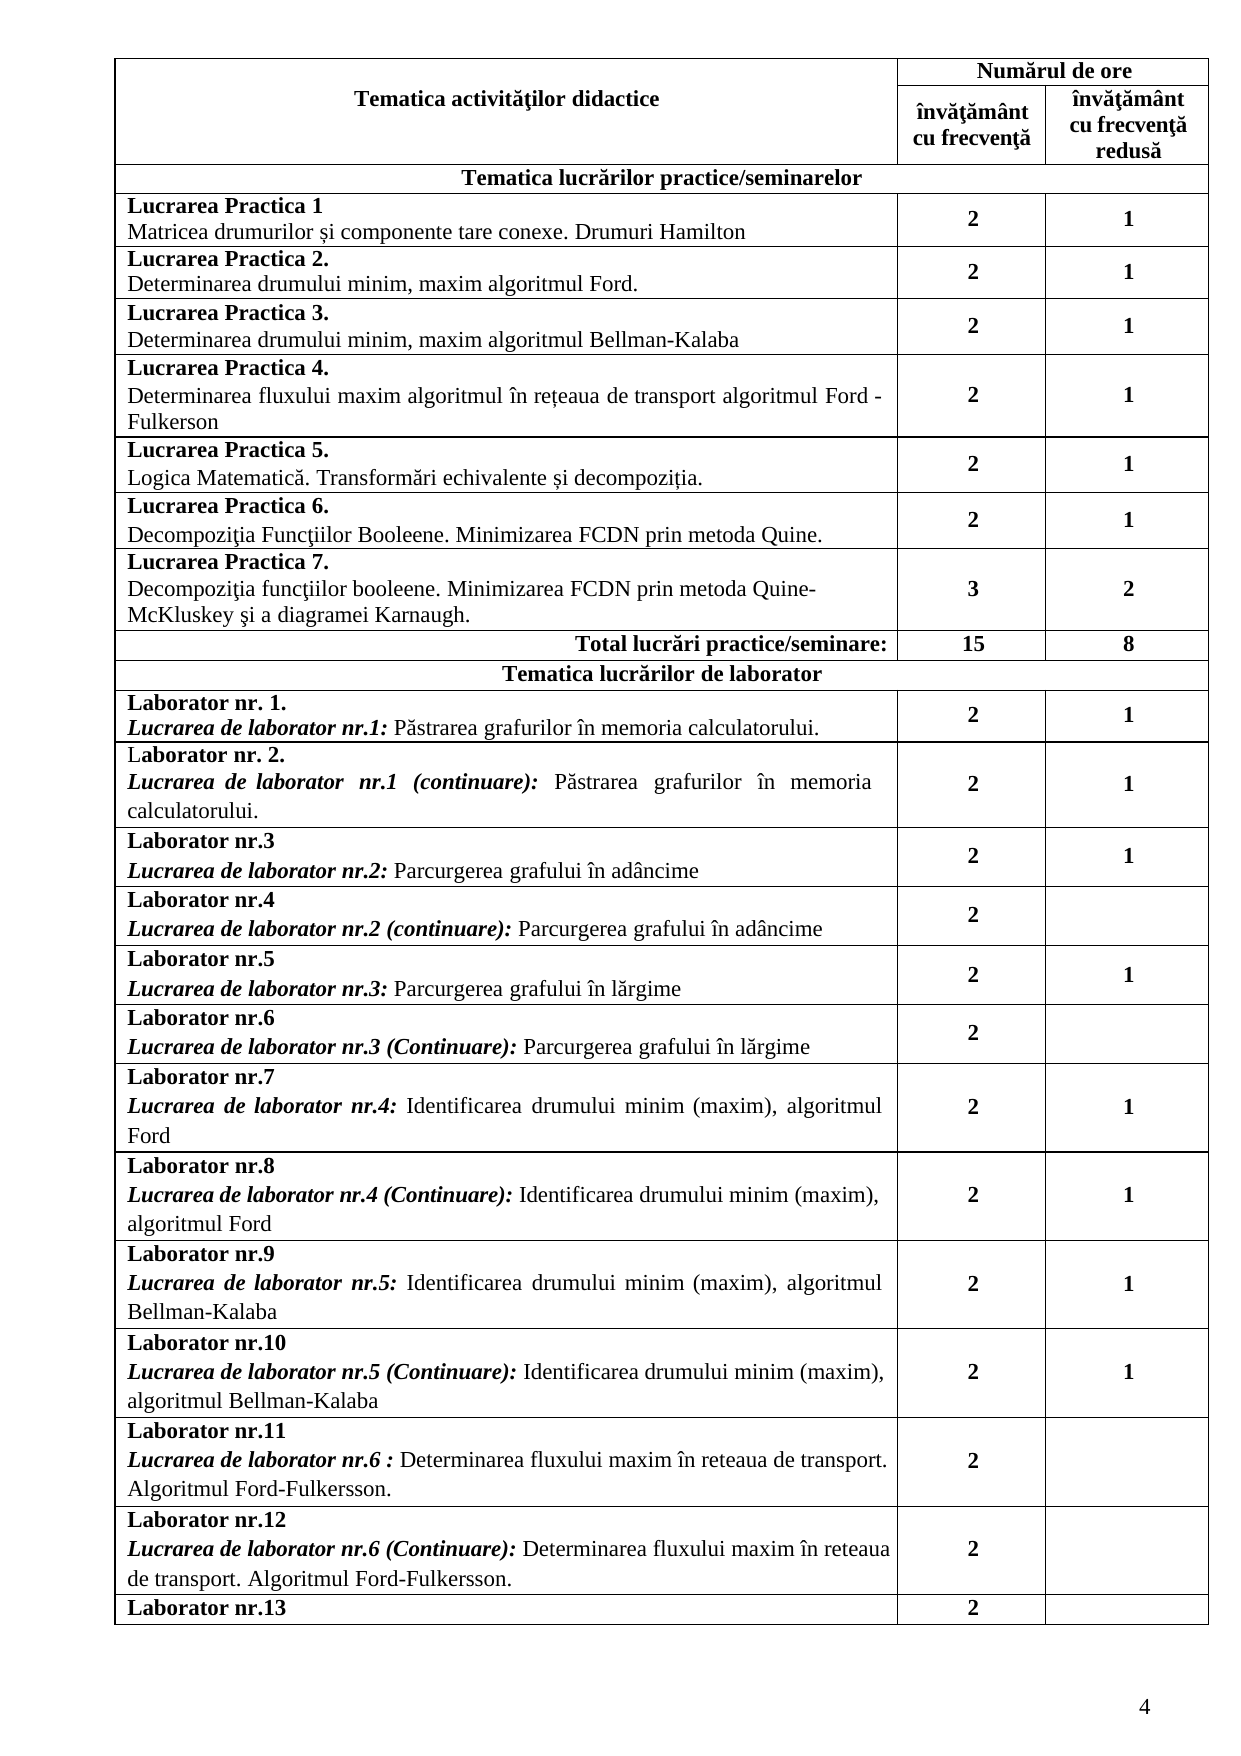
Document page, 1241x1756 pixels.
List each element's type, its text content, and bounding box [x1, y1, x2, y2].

table_cell Lucrarea Practica 7. Decompoziţia funcţiilor booleene. Minimizarea FCDN prin metoda Quine- McKluskey şi a diagramei Karnaugh. [116, 549, 897, 630]
table_cell 2 [898, 828, 1045, 886]
table_cell Laborator nr.7 Lucrarea de laborator nr.4: Identificarea drumului minim (maxim), algoritmul Ford [116, 1064, 897, 1151]
table_cell Lucrarea Practica 4. Determinarea fluxului maxim algoritmul în rețeaua de transport algoritmul Ford - Fulkerson [116, 355, 897, 436]
table_cell Tematica lucrărilor de laborator [116, 661, 1208, 689]
table_cell învăţământ cu frecvenţă [898, 86, 1045, 164]
table_cell 1 [1046, 438, 1208, 492]
table_cell 1 [1046, 299, 1208, 354]
table_cell 2 [898, 1595, 1045, 1623]
table_cell 15 [898, 631, 1045, 659]
table_cell 2 [898, 743, 1045, 827]
table_cell 1 [1046, 743, 1208, 827]
table_cell Lucrarea Practica 3. Determinarea drumului minim, maxim algoritmul Bellman-Kalaba [116, 299, 897, 354]
table_cell Lucrarea Practica 1 Matricea drumurilor și componente tare conexe. Drumuri Hamilton [116, 194, 897, 246]
table_cell 1 [1046, 247, 1208, 298]
table_cell 1 [1046, 1241, 1208, 1328]
table_cell [1046, 1507, 1208, 1594]
table_cell Lucrarea Practica 5. Logica Matematică. Transformări echivalente și decompoziția. [116, 438, 897, 492]
table_cell Laborator nr.8 Lucrarea de laborator nr.4 (Continuare): Identificarea drumului minim (maxim), algoritmul Ford [116, 1153, 897, 1240]
table_cell 1 [1046, 493, 1208, 548]
table_cell 2 [898, 1241, 1045, 1328]
table_cell Total lucrări practice/seminare: [116, 631, 897, 659]
table_cell 2 [898, 887, 1045, 945]
table_cell Lucrarea Practica 6. Decompoziţia Funcţiilor Booleene. Minimizarea FCDN prin metoda Quine. [116, 493, 897, 548]
table_cell Laborator nr.13 [116, 1595, 897, 1623]
table_cell 1 [1046, 194, 1208, 246]
table_cell Laborator nr. 1. Lucrarea de laborator nr.1: Păstrarea grafurilor în memoria calculatorului. [116, 691, 897, 741]
table_cell 1 [1046, 1064, 1208, 1151]
table_cell 1 [1046, 1153, 1208, 1240]
table_cell 2 [898, 1329, 1045, 1417]
table_cell Laborator nr.12 Lucrarea de laborator nr.6 (Continuare): Determinarea fluxului maxim în reteaua de transport. Algoritmul Ford-Fulkersson. [116, 1507, 897, 1594]
table_cell 2 [898, 299, 1045, 354]
table_cell Laborator nr.4 Lucrarea de laborator nr.2 (continuare): Parcurgerea grafului în adâncime [116, 887, 897, 945]
table_cell 2 [898, 438, 1045, 492]
table_cell Laborator nr.10 Lucrarea de laborator nr.5 (Continuare): Identificarea drumului minim (maxim), algoritmul Bellman-Kalaba [116, 1329, 897, 1417]
table_cell [1046, 1418, 1208, 1506]
table_cell Tematica lucrărilor practice/seminarelor [116, 165, 1208, 193]
table_cell 2 [898, 355, 1045, 436]
table_cell 1 [1046, 828, 1208, 886]
table_cell 2 [898, 1153, 1045, 1240]
table_cell Laborator nr.5 Lucrarea de laborator nr.3: Parcurgerea grafului în lărgime [116, 946, 897, 1004]
table_cell Laborator nr.6 Lucrarea de laborator nr.3 (Continuare): Parcurgerea grafului în lărgime [116, 1005, 897, 1063]
table_cell Laborator nr.3 Lucrarea de laborator nr.2: Parcurgerea grafului în adâncime [116, 828, 897, 886]
table_header Tematica activităţilor didactice [116, 59, 897, 164]
table_cell 2 [898, 493, 1045, 548]
table_cell 2 [898, 691, 1045, 741]
table_cell 2 [898, 1005, 1045, 1063]
table_cell Laborator nr. 2. Lucrarea de laborator nr.1 (continuare): Păstrarea grafurilor în memoria calculatorului. [116, 743, 897, 827]
table_cell 3 [898, 549, 1045, 630]
table_cell [1046, 1005, 1208, 1063]
table_cell 2 [898, 247, 1045, 298]
table_cell 1 [1046, 355, 1208, 436]
table_cell Lucrarea Practica 2. Determinarea drumului minim, maxim algoritmul Ford. [116, 247, 897, 298]
table_cell Laborator nr.11 Lucrarea de laborator nr.6 : Determinarea fluxului maxim în reteaua de transport. Algoritmul Ford-Fulkersson. [116, 1418, 897, 1506]
table_cell 2 [898, 946, 1045, 1004]
table_cell 2 [898, 1064, 1045, 1151]
table_cell Laborator nr.9 Lucrarea de laborator nr.5: Identificarea drumului minim (maxim), algoritmul Bellman-Kalaba [116, 1241, 897, 1328]
table_cell [1046, 1595, 1208, 1623]
table_cell 1 [1046, 1329, 1208, 1417]
table_cell 1 [1046, 946, 1208, 1004]
table_cell învăţământ cu frecvenţă redusă [1046, 86, 1208, 164]
table_cell 2 [898, 1418, 1045, 1506]
table_cell 2 [1046, 549, 1208, 630]
table_cell [1046, 887, 1208, 945]
table_cell 2 [898, 1507, 1045, 1594]
table_cell 1 [1046, 691, 1208, 741]
table_cell 2 [898, 194, 1045, 246]
table_header Numărul de ore [898, 59, 1208, 85]
table_cell 8 [1046, 631, 1208, 659]
